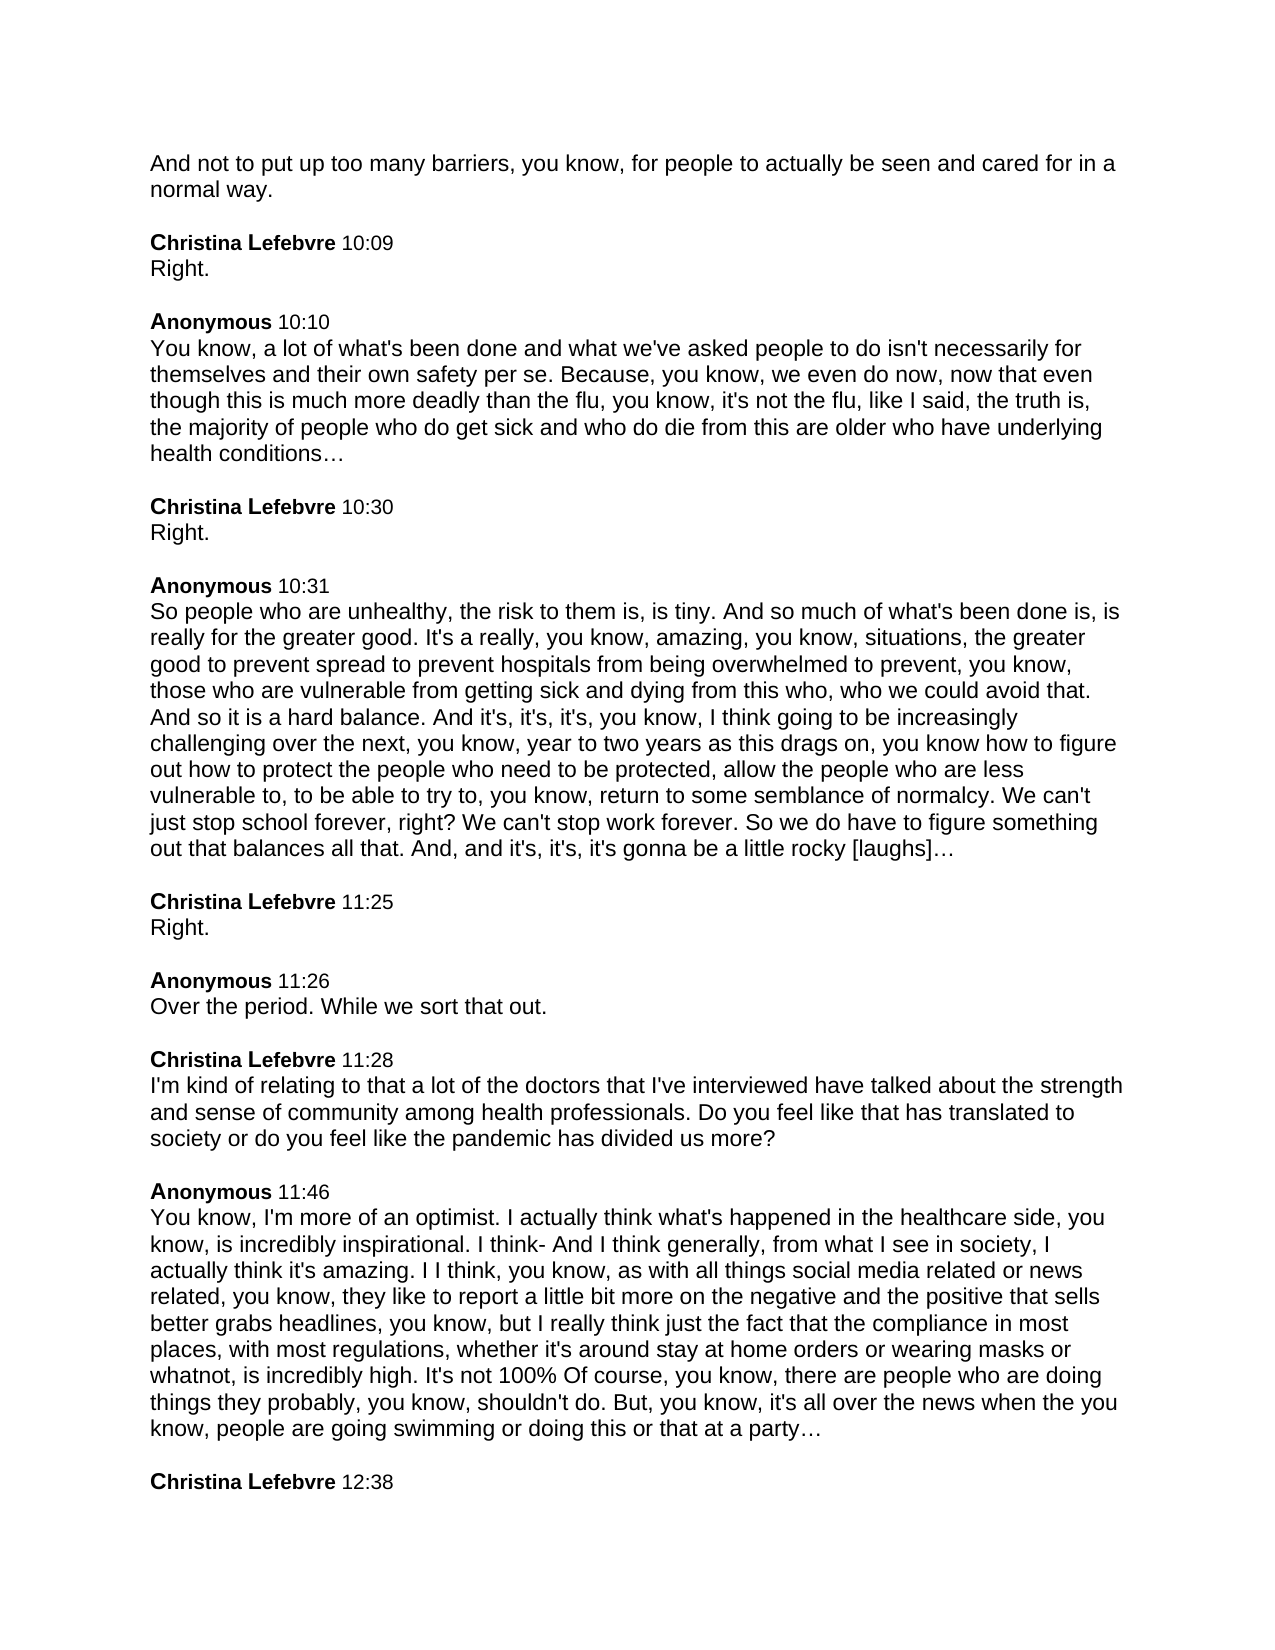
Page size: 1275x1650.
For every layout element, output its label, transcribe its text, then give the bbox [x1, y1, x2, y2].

text Right. [150, 914, 1125, 941]
text Christina Lefebvre 11:25 [262, 888, 1125, 914]
text So people who are unhealthy, the risk to them is, is tiny. And so much of what's been done is, is really for the greater good. It's a really, you know, amazing, you know, situations, the greater good to prevent spread to prevent hospitals from being overwhelmed to prevent, you know, those who are vulnerable from getting sick and dying from this who, who we could avoid that. And so it is a hard balance. And it's, it's, it's, you know, I think going to be increasingly challenging over the next, you know, year to two years as this drags on, you know how to figure out how to protect the people who need to be protected, allow the people who are less vulnerable to, to be able to try to, you know, return to some semblance of normalcy. We can't just stop school forever, right? We can't stop work forever. So we do have to figure something out that balances all that. And, and it's, it's, it's gonna be a little rocky [laughs]… [150, 598, 1125, 862]
text Anonymous 10:10 [150, 308, 1125, 334]
text Anonymous 11:46 [150, 1178, 1125, 1204]
text You know, a lot of what's been done and what we've asked people to do isn't necessarily for themselves and their own safety per se. Because, you know, we even do now, now that even though this is much more deadly than the flu, you know, it's not the flu, like I said, the truth is, the majority of people who do get sick and who do die from this are older who have underlying health conditions… [150, 334, 1125, 466]
text Right. [150, 519, 1125, 545]
text You know, I'm more of an optimist. I actually think what's happened in the healthcare side, you know, is incredibly inspirational. I think- And I think generally, from what I see in society, I actually think it's amazing. I I think, you know, as with all things social media related or news related, you know, they like to report a little bit more on the negative and the positive that sells better grabs headlines, you know, but I really think just the fact that the compliance in most places, with most regulations, whether it's around stay at home orders or wearing masks or whatnot, is incredibly high. It's not 100% Of course, you know, there are people who are doing things they probably, you know, shouldn't do. But, you know, it's all over the news when the you know, people are going swimming or doing this or that at a party… [150, 1204, 1125, 1441]
text Over the period. While we sort that out. [150, 993, 1125, 1020]
text Christina Lefebvre 11:28 [262, 1046, 1125, 1072]
text Christina Lefebvre 12:38 [262, 1468, 1125, 1494]
text And not to put up too many barriers, you know, for people to actually be seen and cared for in a normal way. [150, 150, 1125, 203]
text Christina Lefebvre 10:09 [262, 229, 1125, 255]
text Right. [150, 255, 1125, 282]
text I'm kind of relating to that a lot of the doctors that I've interviewed have talked about the strength and sense of community among health professionals. Do you feel like that has translated to society or do you feel like the pandemic has divided us more? [150, 1072, 1125, 1151]
text Anonymous 11:26 [150, 967, 1125, 993]
text Christina Lefebvre 10:30 [262, 493, 1125, 519]
text Anonymous 10:31 [150, 572, 1125, 598]
